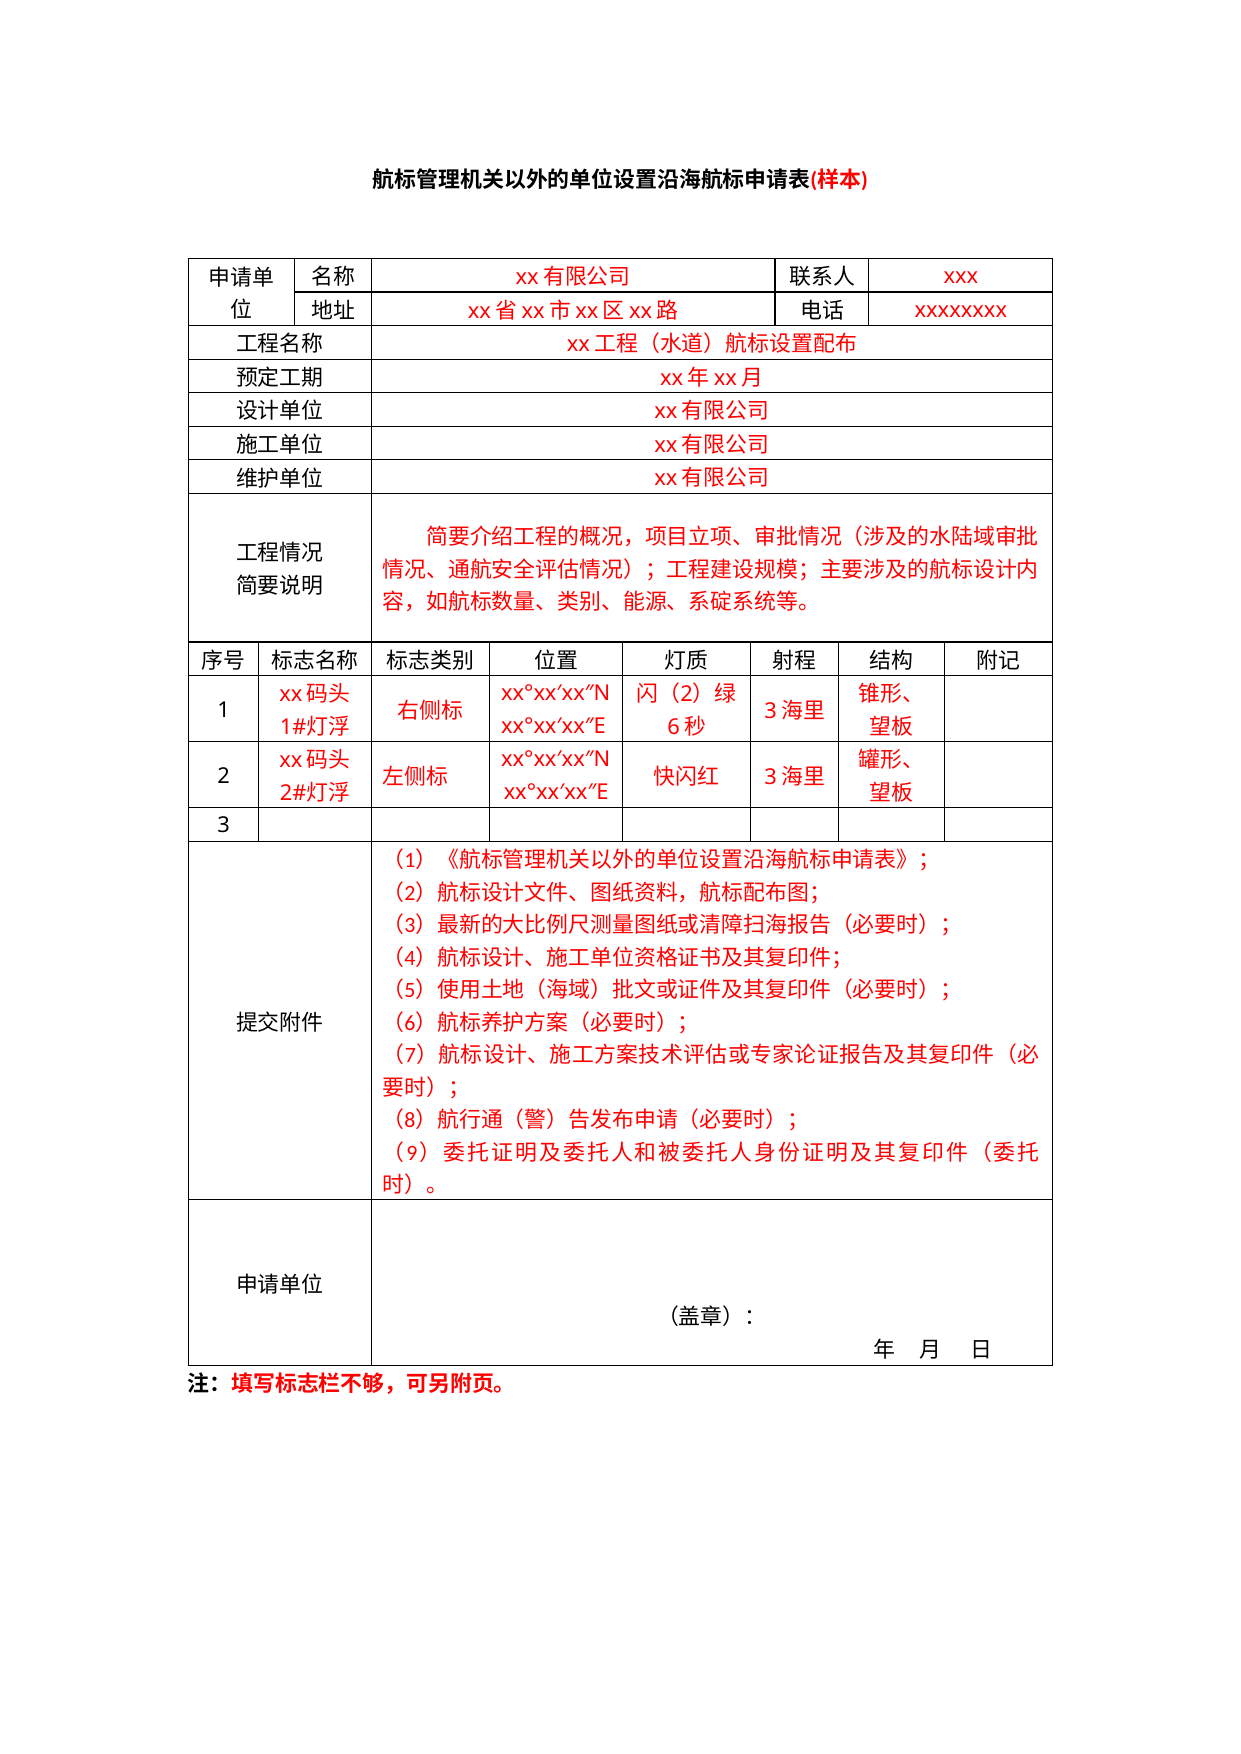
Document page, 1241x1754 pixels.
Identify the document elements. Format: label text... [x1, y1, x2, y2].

table_cell xx°xx′xx″N xx°xx′xx″E [490, 676, 622, 741]
table_cell [372, 808, 489, 841]
table_cell 设计单位 [189, 393, 371, 426]
table_cell 简要介绍工程的概况，项目立项、审批情况（涉及的水陆域审批情况、通航安全评估情况）；工程建设规模；主要涉及的航标设计内容，如航标数量、类别、能源、系碇系统等。 [372, 494, 1052, 641]
table_cell xx年xx月 [372, 360, 1052, 392]
table_cell 3海里 [751, 676, 838, 741]
table_cell 位置 [490, 643, 622, 675]
table_cell 罐形、 望板 [839, 742, 944, 807]
table_header xxx [869, 259, 1052, 291]
table_cell 左侧标 [372, 742, 489, 807]
table_cell 地址 [295, 293, 371, 325]
table_cell [945, 808, 1052, 841]
table_cell 1 [189, 676, 258, 741]
table_cell 提交附件 [189, 842, 371, 1199]
table_cell 申请单位 [189, 1200, 371, 1365]
table_header 联系人 [776, 259, 868, 291]
table_cell 闪（2）绿6秒 [623, 676, 750, 741]
table_cell 3海里 [751, 742, 838, 807]
table_cell 工程情况 简要说明 [189, 494, 371, 641]
table_cell 3 [189, 808, 258, 841]
table_cell 施工单位 [189, 427, 371, 459]
table_cell xx码头 1#灯浮 [259, 676, 371, 741]
text 注：填写标志栏不够，可另附页。 [187, 1366, 1053, 1398]
table_cell 快闪红 [623, 742, 750, 807]
table_cell [945, 742, 1052, 807]
table_cell 维护单位 [189, 460, 371, 493]
table_cell [839, 808, 944, 841]
table_cell （盖章）： 年 月 日 [372, 1200, 1052, 1365]
table_cell 附记 [945, 643, 1052, 675]
table_header 名称 [295, 259, 371, 291]
table_cell [751, 808, 838, 841]
table_cell 锥形、 望板 [839, 676, 944, 741]
table_cell xx省xx市xx区xx路 [372, 293, 774, 325]
table_cell 2 [189, 742, 258, 807]
table_cell 预定工期 [189, 360, 371, 392]
table_cell 电话 [776, 293, 868, 325]
table_cell xx有限公司 [372, 393, 1052, 426]
table_cell [490, 808, 622, 841]
table_cell xxxxxxxx [869, 293, 1052, 325]
table_cell 标志名称 [259, 643, 371, 675]
table_cell 标志类别 [372, 643, 489, 675]
table_cell 灯质 [623, 643, 750, 675]
table_header xx有限公司 [372, 259, 774, 291]
table_header 申请单位 [189, 259, 294, 325]
table_cell 右侧标 [372, 676, 489, 741]
table_cell xx码头 2#灯浮 [259, 742, 371, 807]
table_cell 工程名称 [189, 326, 371, 358]
table_cell [259, 808, 371, 841]
table_cell [945, 676, 1052, 741]
text 航标管理机关以外的单位设置沿海航标申请表(样本) [187, 162, 1053, 194]
table_cell xx有限公司 [372, 427, 1052, 459]
table_cell [623, 808, 750, 841]
table_cell 序号 [189, 643, 258, 675]
table_cell xx工程（水道）航标设置配布 [372, 326, 1052, 358]
table_cell xx°xx′xx″N xx°xx′xx″E [490, 742, 622, 807]
table_cell xx有限公司 [372, 460, 1052, 493]
table_cell 射程 [751, 643, 838, 675]
table_cell （1）《航标管理机关以外的单位设置沿海航标申请表》； （2）航标设计文件、图纸资料，航标配布图； （3）最新的大比例尺测量图纸或清障扫海报告（必要时）； （4）航标设计、施工单位资格证书及其复印件； （5）使用土地（海域）批文或证件及其复印件（必要时）； （6）航标养护方案（必要时）； （7）航标设计、施工方案技术评估或专家论证报告及其复印件（必要时）； （8）航行通（警）告发布申请（必要时）； （9）委托证明及委托人和被委托人身份证明及其复印件（委托时）。 [372, 842, 1052, 1199]
table_cell 结构 [839, 643, 944, 675]
